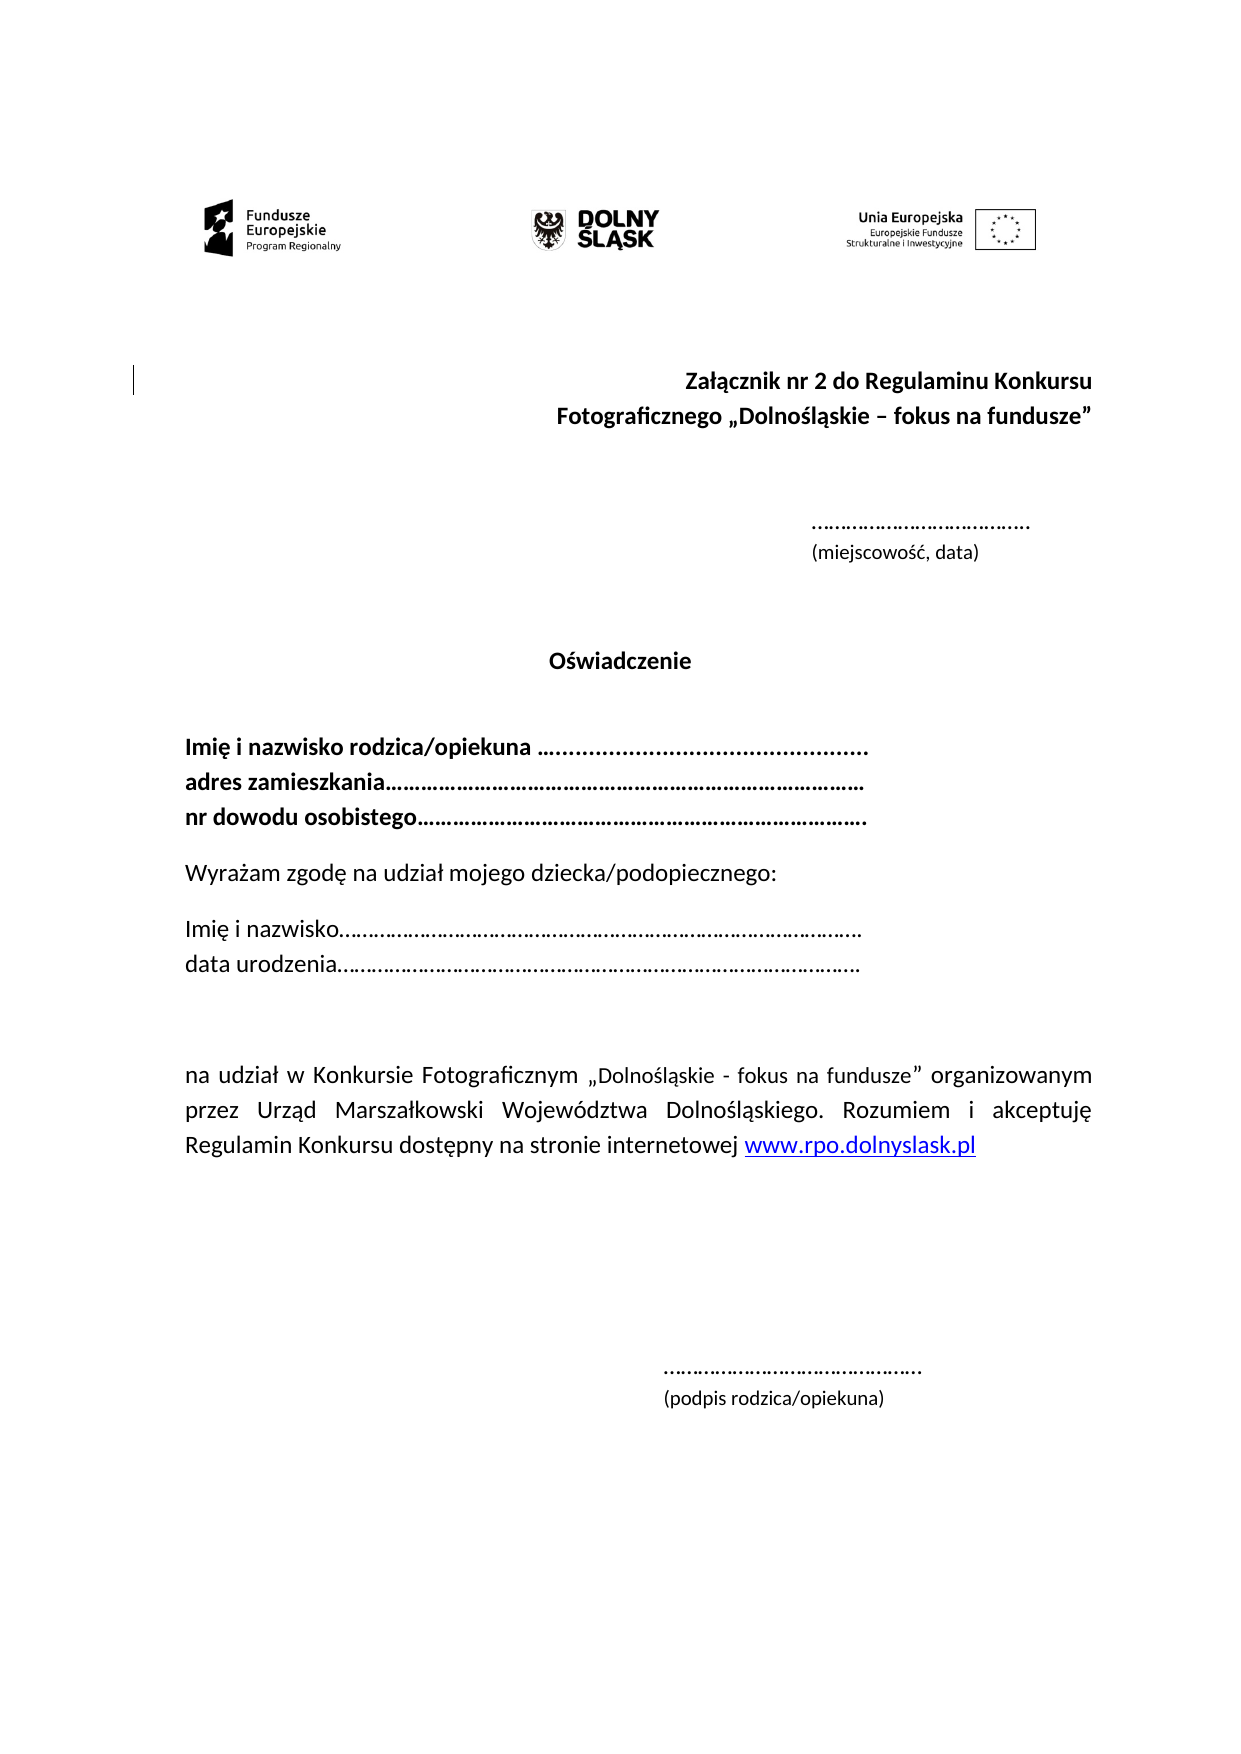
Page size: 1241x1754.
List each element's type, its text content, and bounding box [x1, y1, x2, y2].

text na udział w Konkursie Fotograficznym „Dolnośląskie - fokus na fundusze” organizowanym przez Urząd Marszałkowski Województwa Dolnośląskiego. Rozumiem i akceptuję Regulamin Konkursu dostępny na stronie internetowej www.rpo.dolnyslask.pl [185, 1060, 1093, 1160]
text Załącznik nr 2 do Regulaminu Konkursu [148, 365, 1093, 395]
text Fotograficznego „Dolnośląskie – fokus na fundusze” [148, 400, 1093, 430]
subtitle Oświadczenie [148, 645, 1093, 676]
text ……………………………….. (miejscowość, data) [811, 505, 1093, 564]
text Wyrażam zgodę na udział mojego dziecka/podopiecznego: [185, 857, 1093, 888]
text Imię i nazwisko rodzica/opiekuna …............................................... adres zamieszkania……………………………………………………………………… nr dowodu osobistego…………………………………………………………………. [185, 731, 1093, 832]
text Imię i nazwisko………………………………………………………………………………. data urodzenia………………………………………………………………………………. [185, 913, 1093, 978]
text ……………………………………… (podpis rodzica/opiekuna) [663, 1351, 1093, 1410]
picture [147, 147, 1093, 305]
